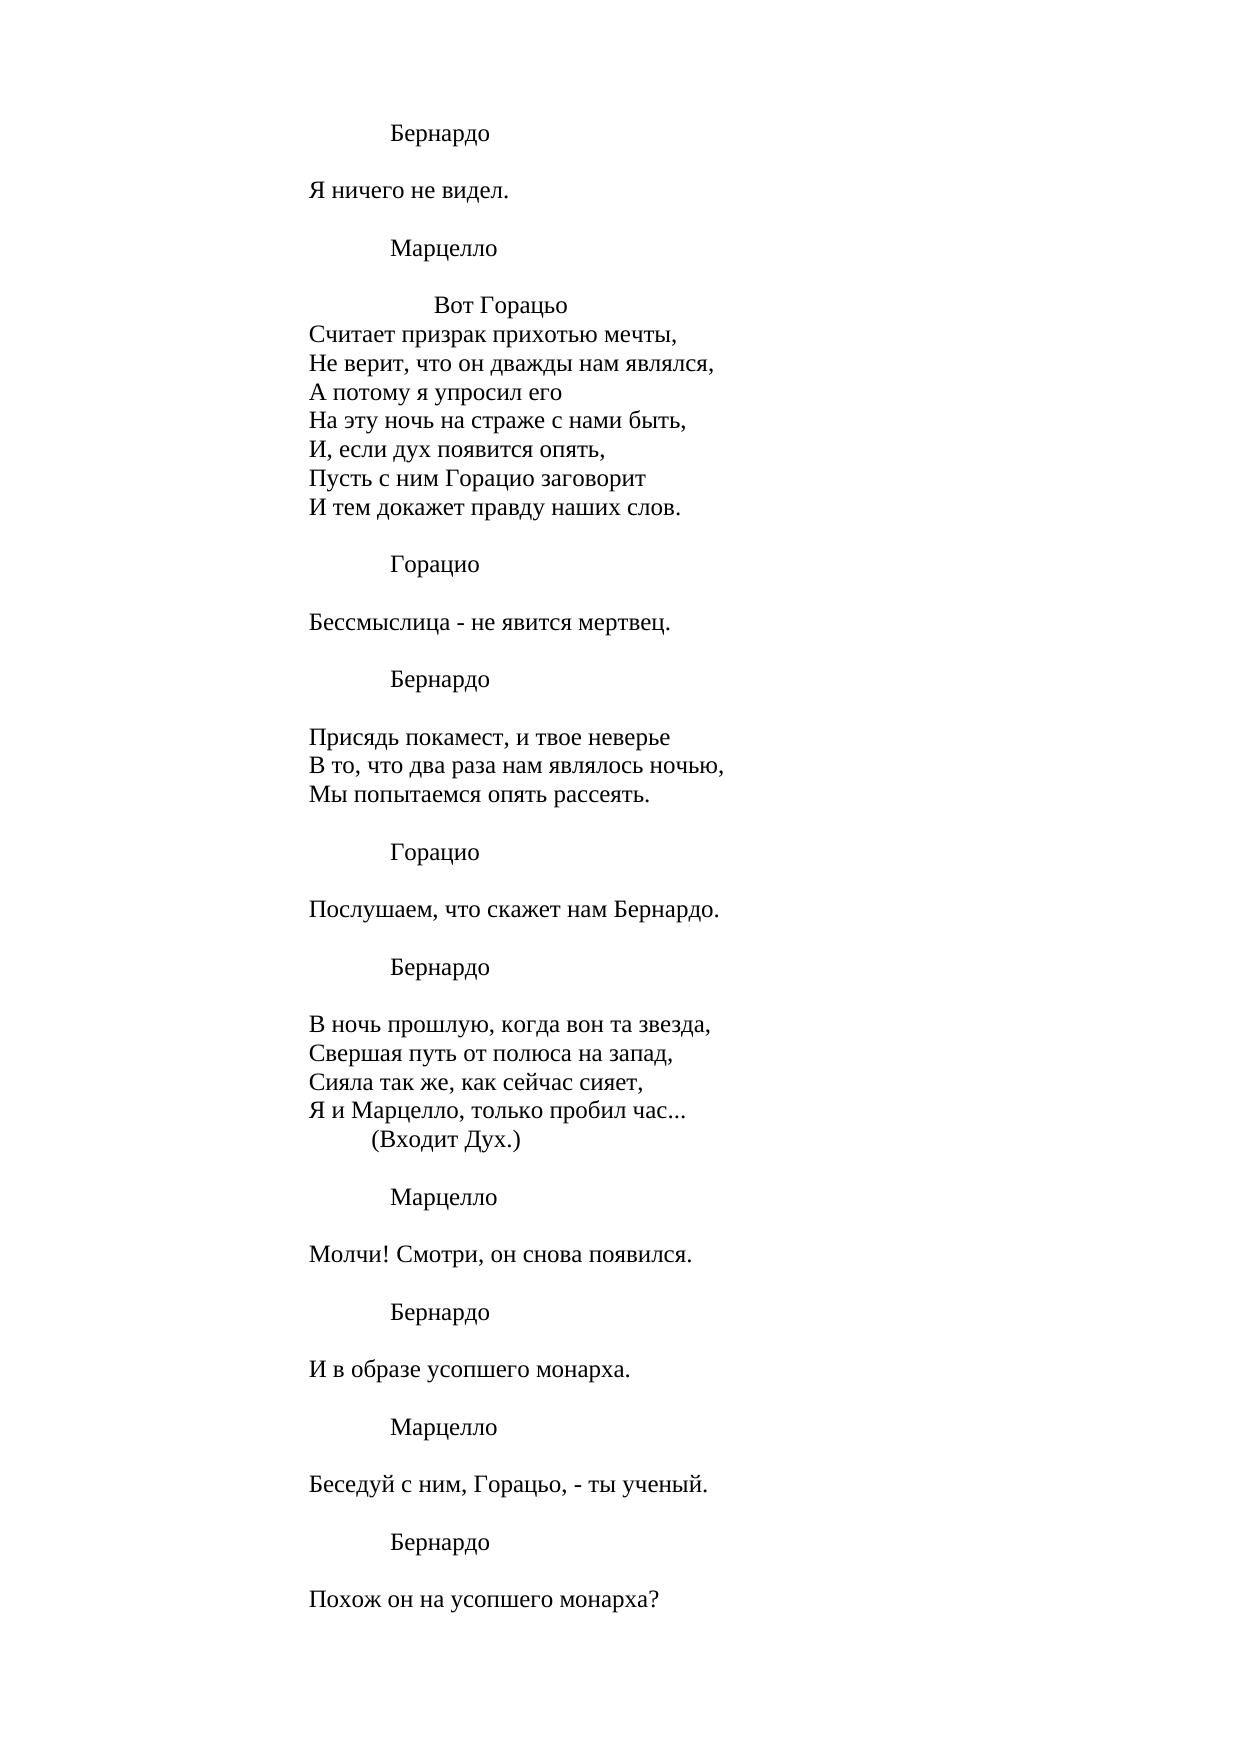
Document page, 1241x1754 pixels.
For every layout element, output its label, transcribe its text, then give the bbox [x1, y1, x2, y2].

text Марцелло [177, 233, 1152, 262]
text Похож он на усопшего монарха? [177, 1584, 1152, 1613]
text Марцелло [177, 1412, 1152, 1441]
text Я ничего не видел. [177, 176, 1152, 204]
text Послушаем, что скажет нам Бернардо. [177, 894, 1152, 923]
text Бернардо [177, 952, 1152, 981]
text Бернардо [177, 118, 1152, 147]
text Марцелло [177, 1182, 1152, 1211]
text Молчи! Смотри, он снова появился. [177, 1239, 1152, 1268]
text И тем докажет правду наших слов. [177, 492, 1152, 521]
text В ночь прошлую, когда вон та звезда, [177, 1009, 1152, 1038]
text Горацио [177, 549, 1152, 578]
text Горацио [177, 837, 1152, 866]
text Пусть с ним Горацио заговорит [177, 463, 1152, 492]
text Беседуй с ним, Горацьо, - ты ученый. [177, 1469, 1152, 1498]
text Сияла так же, как сейчас сияет, [177, 1067, 1152, 1096]
text А потому я упросил его [177, 377, 1152, 406]
text На эту ночь на страже с нами быть, [177, 406, 1152, 434]
text И в образе усопшего монарха. [177, 1354, 1152, 1383]
text Считает призрак прихотью мечты, [177, 319, 1152, 348]
text Бернардо [177, 664, 1152, 693]
text Мы попытаемся опять рассеять. [177, 779, 1152, 808]
text Бессмыслица - не явится мертвец. [177, 607, 1152, 636]
text Бернардо [177, 1297, 1152, 1326]
text Я и Марцелло, только пробил час... [177, 1096, 1152, 1124]
text В то, что два раза нам являлось ночью, [177, 751, 1152, 779]
text Свершая путь от полюса на запад, [177, 1038, 1152, 1067]
text И, если дух появится опять, [177, 434, 1152, 463]
text Не верит, что он дважды нам являлся, [177, 348, 1152, 377]
text (Входит Дух.) [177, 1124, 1152, 1153]
text Присядь покамест, и твое неверье [177, 722, 1152, 751]
text Бернардо [177, 1527, 1152, 1556]
text Вот Горацьо [177, 291, 1152, 319]
